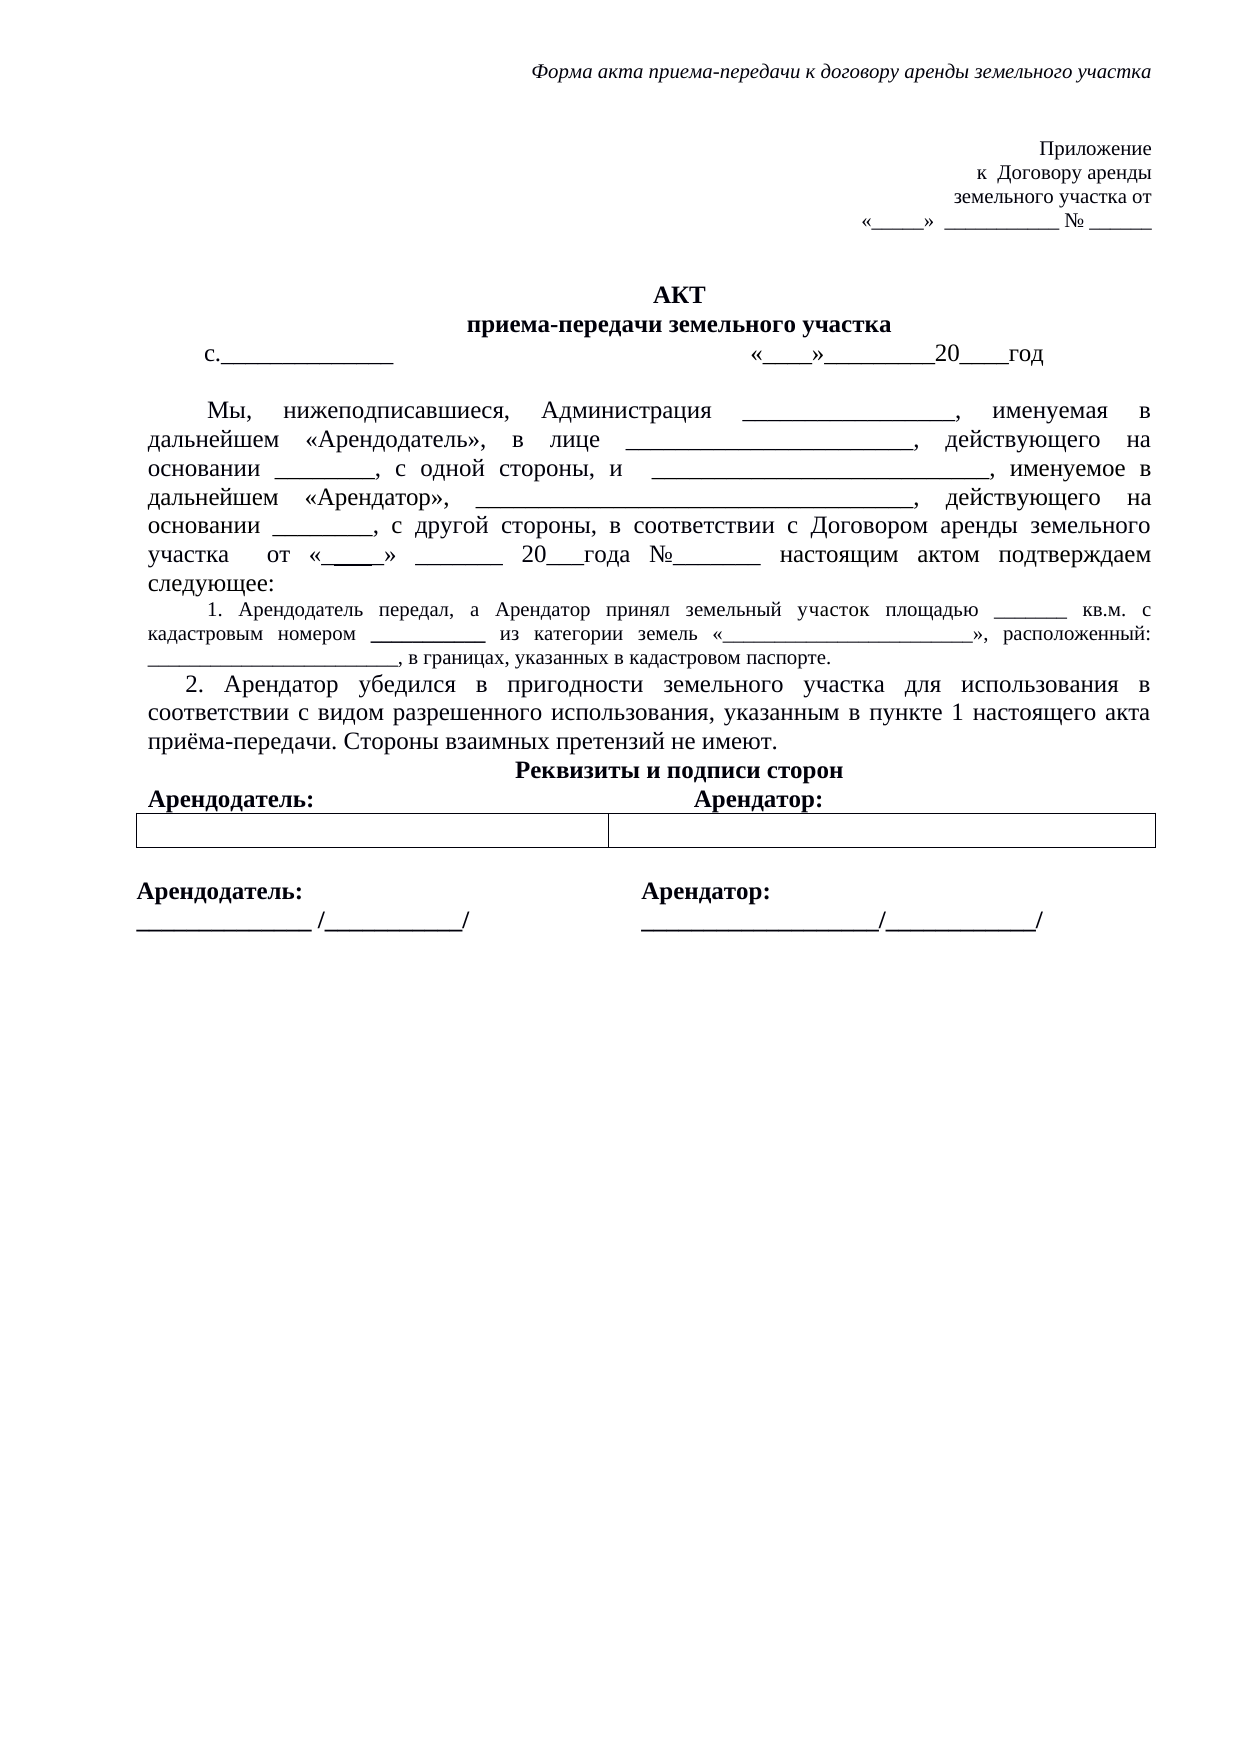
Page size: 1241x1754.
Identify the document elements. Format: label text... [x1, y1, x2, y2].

text «_____» ___________ № ______ [148, 208, 1152, 232]
text с.______________ «____»_________20____год [148, 338, 1152, 367]
text Мы, нижеподписавшиеся, Администрация _________________, именуемая в дальнейшем «Арендодатель», в лице _______________________, действующего на основании ________, с одной стороны, и ___________________________, именуемое в дальнейшем «Арендатор», ___________________________________, действующего на основании ________, с другой стороны, в соответствии с Договором аренды земельного участка от «_____» _______ 20___года №_______ настоящим актом подтверждаем следующее: [148, 395, 1152, 597]
text приема-передачи земельного участка [148, 309, 1152, 338]
text к Договору аренды [148, 160, 1152, 184]
table_header Арендатор: ___________________/____________/ [630, 876, 1169, 975]
text земельного участка от [148, 184, 1152, 208]
text Арендодатель: Арендатор: [148, 784, 1152, 812]
table_header Арендодатель: ______________ /___________/ [125, 876, 630, 975]
text 2. Арендатор убедился в пригодности земельного участка для использования в соответствии с видом разрешенного использования, указанным в пункте 1 настоящего акта приёма-передачи. Стороны взаимных претензий не имеют. [148, 669, 1152, 755]
table_header [137, 814, 608, 847]
table_header [609, 814, 1155, 847]
text Реквизиты и подписи сторон [148, 755, 1152, 784]
text 1. Арендодатель передал, а Арендатор принял земельный участок площадью _______ кв.м. с кадастровым номером ___________ из категории земель «________________________», расположенный: ________________________, в границах, указанных в кадастровом паспорте. [148, 597, 1152, 669]
list АКТ [148, 280, 1152, 309]
list Приложение [148, 136, 1152, 160]
text Форма акта приема-передачи к договору аренды земельного участка [148, 59, 1152, 83]
